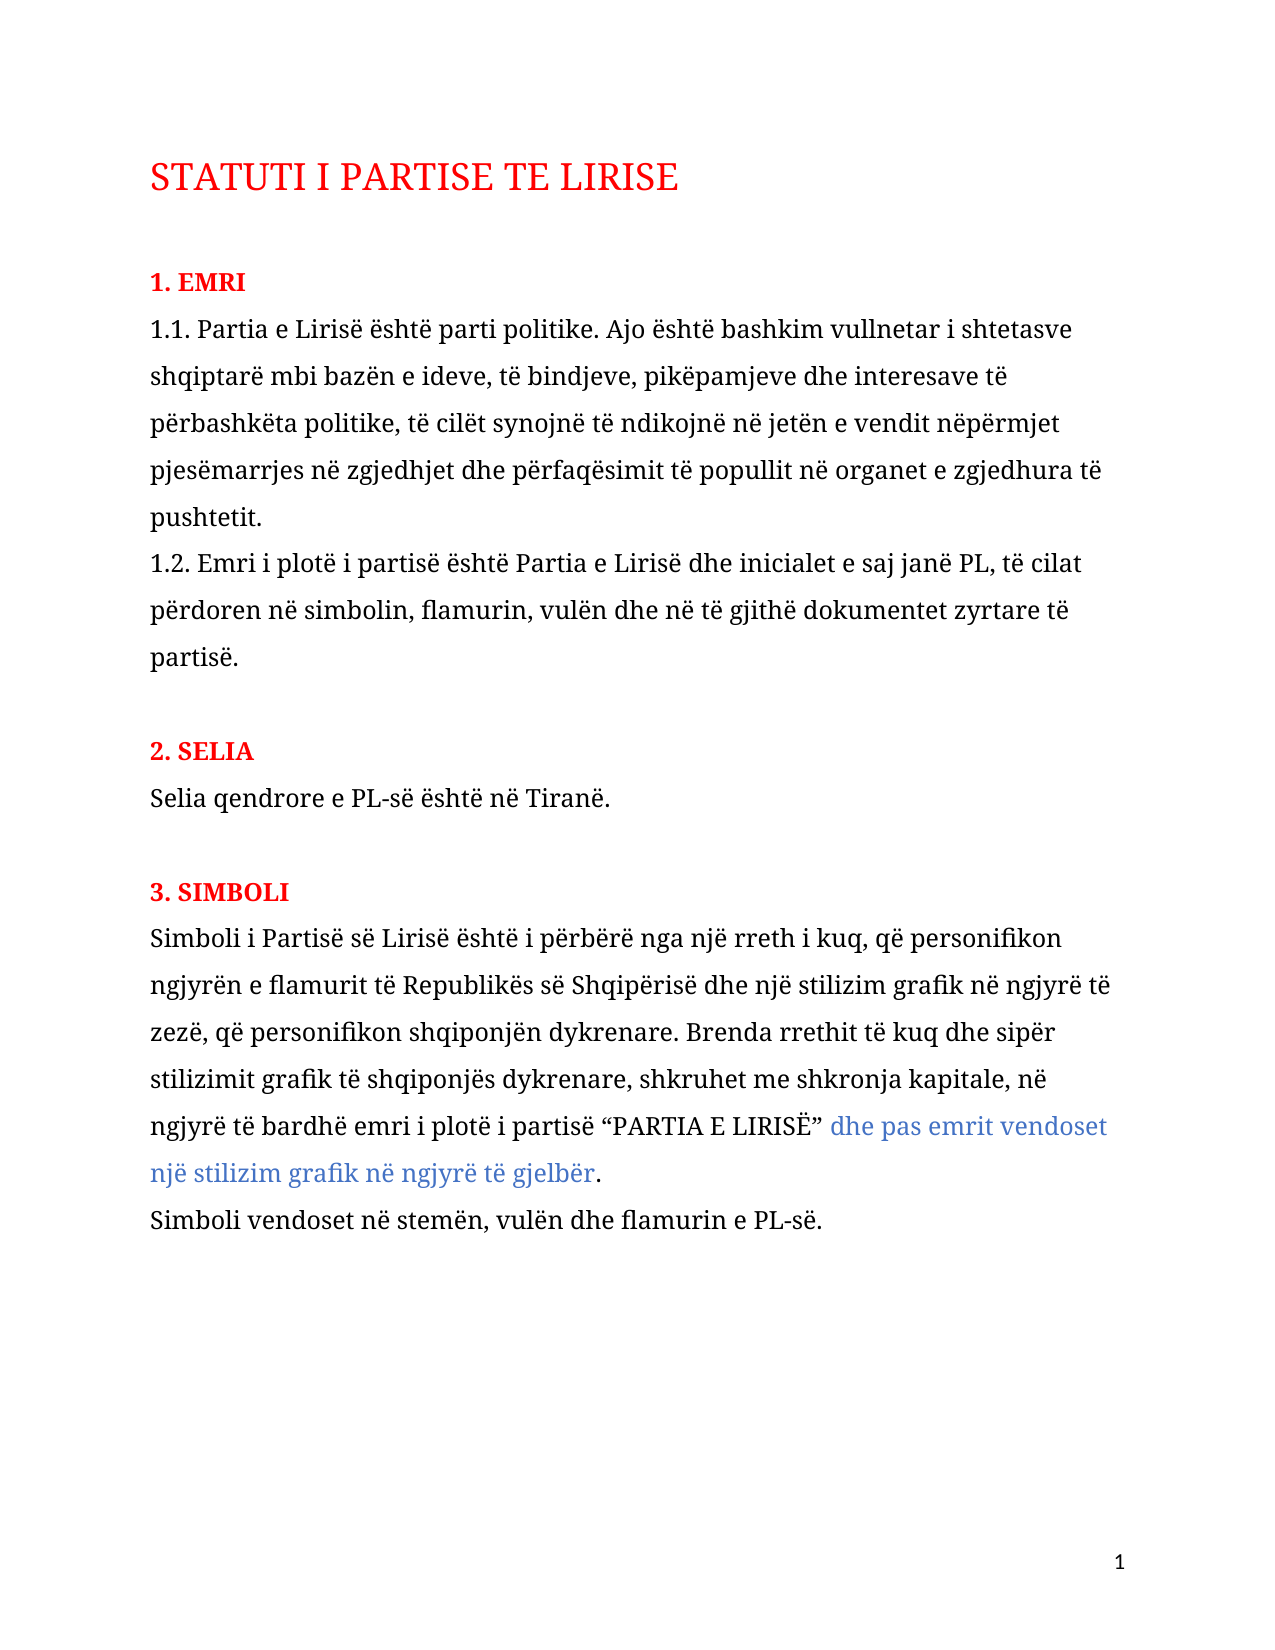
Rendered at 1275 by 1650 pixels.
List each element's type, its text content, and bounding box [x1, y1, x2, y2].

text 1. EMRI 1.1. Partia e Lirisë është parti politike. Ajo është bashkim vullnetar i shtetasve shqiptarë mbi bazën e ideve, të bindjeve, pikëpamjeve dhe interesave të përbashkëta politike, të cilët synojnë të ndikojnë në jetën e vendit nëpërmjet pjesëmarrjes në zgjedhjet dhe përfaqësimit të popullit në organet e zgjedhura të pushtetit. 1.2. Emri i plotë i partisë është Partia e Lirisë dhe inicialet e saj janë PL, të cilat përdoren në simbolin, flamurin, vulën dhe në të gjithë dokumentet zyrtare të partisë. [150, 252, 1125, 674]
text 2. SELIA Selia qendrore e PL-së është në Tiranë. [150, 721, 1125, 814]
text Simboli vendoset në stemën, vulën dhe flamurin e PL-së. [150, 1189, 1125, 1236]
text STATUTI I PARTISE TE LIRISE [150, 150, 1125, 201]
text 3. SIMBOLI Simboli i Partisë së Lirisë është i përbërë nga një rreth i kuq, që personifikon ngjyrën e flamurit të Republikës së Shqipërisë dhe një stilizim grafik në ngjyrë të zezë, që personifikon shqiponjën dykrenare. Brenda rrethit të kuq dhe sipër stilizimit grafik të shqiponjës dykrenare, shkruhet me shkronja kapitale, në ngjyrë të bardhë emri i plotë i partisë “PARTIA E LIRISË” dhe pas emrit vendoset një stilizim grafik në ngjyrë të gjelbër. [150, 861, 1125, 1189]
